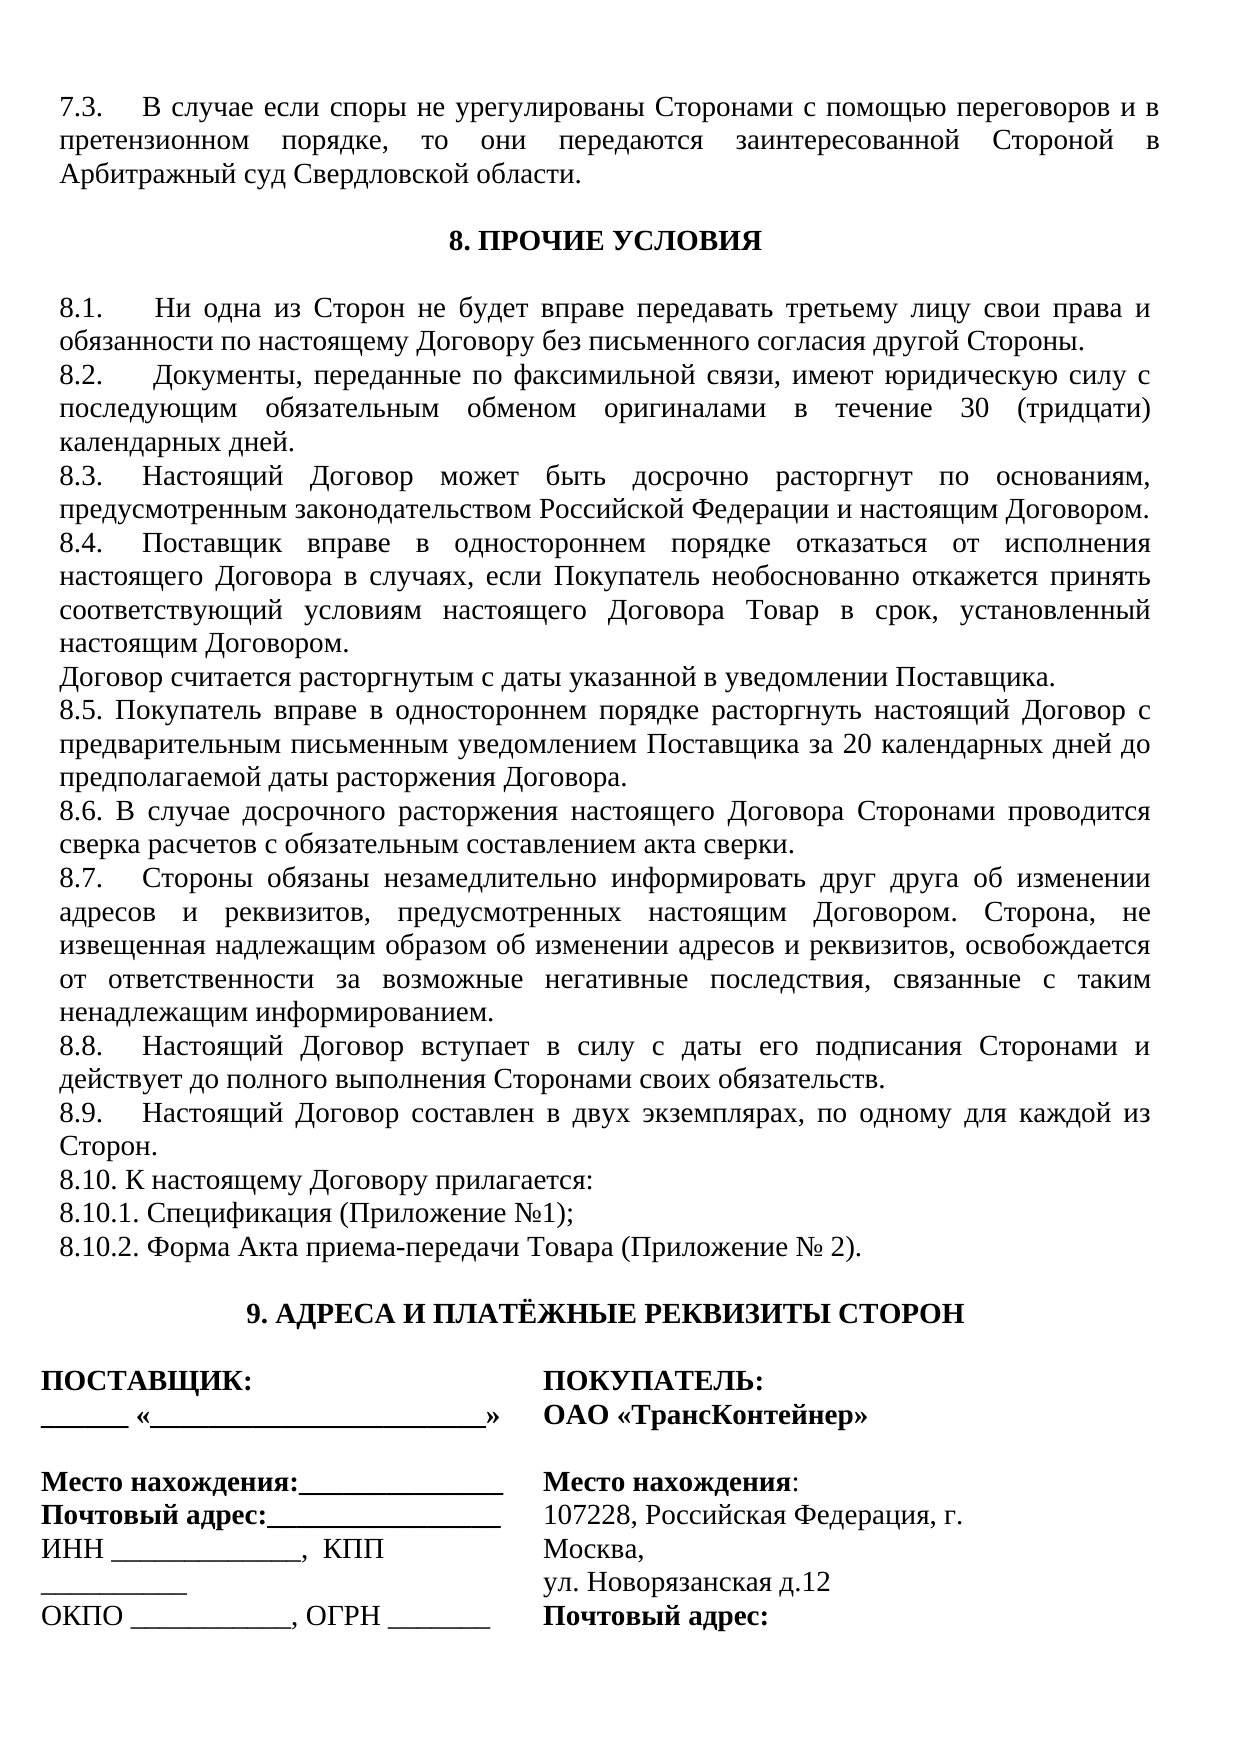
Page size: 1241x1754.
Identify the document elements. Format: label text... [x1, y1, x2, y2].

text 8. ПРОЧИЕ УСЛОВИЯ [59, 223, 1152, 256]
text Договор считается расторгнутым с даты указанной в уведомлении Поставщика. [59, 659, 1152, 692]
text 7.3. В случае если споры не урегулированы Сторонами с помощью переговоров и в претензионном порядке, то они передаются заинтересованной Стороной в Арбитражный суд Свердловской области. [59, 89, 1161, 189]
text 8.5. Покупатель вправе в одностороннем порядке расторгнуть настоящий Договор с предварительным письменным уведомлением Поставщика за 20 календарных дней до предполагаемой даты расторжения Договора. [59, 692, 1152, 793]
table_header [30, 1363, 532, 1632]
text 8.3. Настоящий Договор может быть досрочно расторгнут по основаниям, предусмотренным законодательством Российской Федерации и настоящим Договором. [59, 458, 1152, 525]
text 8.2. Документы, переданные по факсимильной связи, имеют юридическую силу с последующим обязательным обменом оригиналами в течение 30 (тридцати) календарных дней. [59, 357, 1152, 458]
text 8.6. В случае досрочного расторжения настоящего Договора Сторонами проводится сверка расчетов с обязательным составлением акта сверки. [59, 793, 1152, 860]
text 8.8. Настоящий Договор вступает в силу с даты его подписания Сторонами и действует до полного выполнения Сторонами своих обязательств. [59, 1028, 1152, 1095]
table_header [532, 1363, 1089, 1632]
text 8.10. К настоящему Договору прилагается: [59, 1162, 1152, 1196]
text 8.10.2. Форма Акта приема-передачи Товара (Приложение № 2). [59, 1229, 1152, 1263]
text 8.7. Стороны обязаны незамедлительно информировать друг друга об изменении адресов и реквизитов, предусмотренных настоящим Договором. Сторона, не извещенная надлежащим образом об изменении адресов и реквизитов, освобождается от ответственности за возможные негативные последствия, связанные с таким ненадлежащим информированием. [59, 860, 1152, 1028]
text 8.10.1. Спецификация (Приложение №1); [59, 1196, 1152, 1229]
text 8.1. Ни одна из Сторон не будет вправе передавать третьему лицу свои права и обязанности по настоящему Договору без письменного согласия другой Стороны. [59, 290, 1152, 357]
text 9. АДРЕСА И ПЛАТЁЖНЫЕ РЕКВИЗИТЫ СТОРОН [59, 1296, 1152, 1330]
text 8.9. Настоящий Договор составлен в двух экземплярах, по одному для каждой из Сторон. [59, 1095, 1152, 1162]
text 8.4. Поставщик вправе в одностороннем порядке отказаться от исполнения настоящего Договора в случаях, если Покупатель необоснованно откажется принять соответствующий условиям настоящего Договора Товар в срок, установленный настоящим Договором. [59, 525, 1152, 659]
